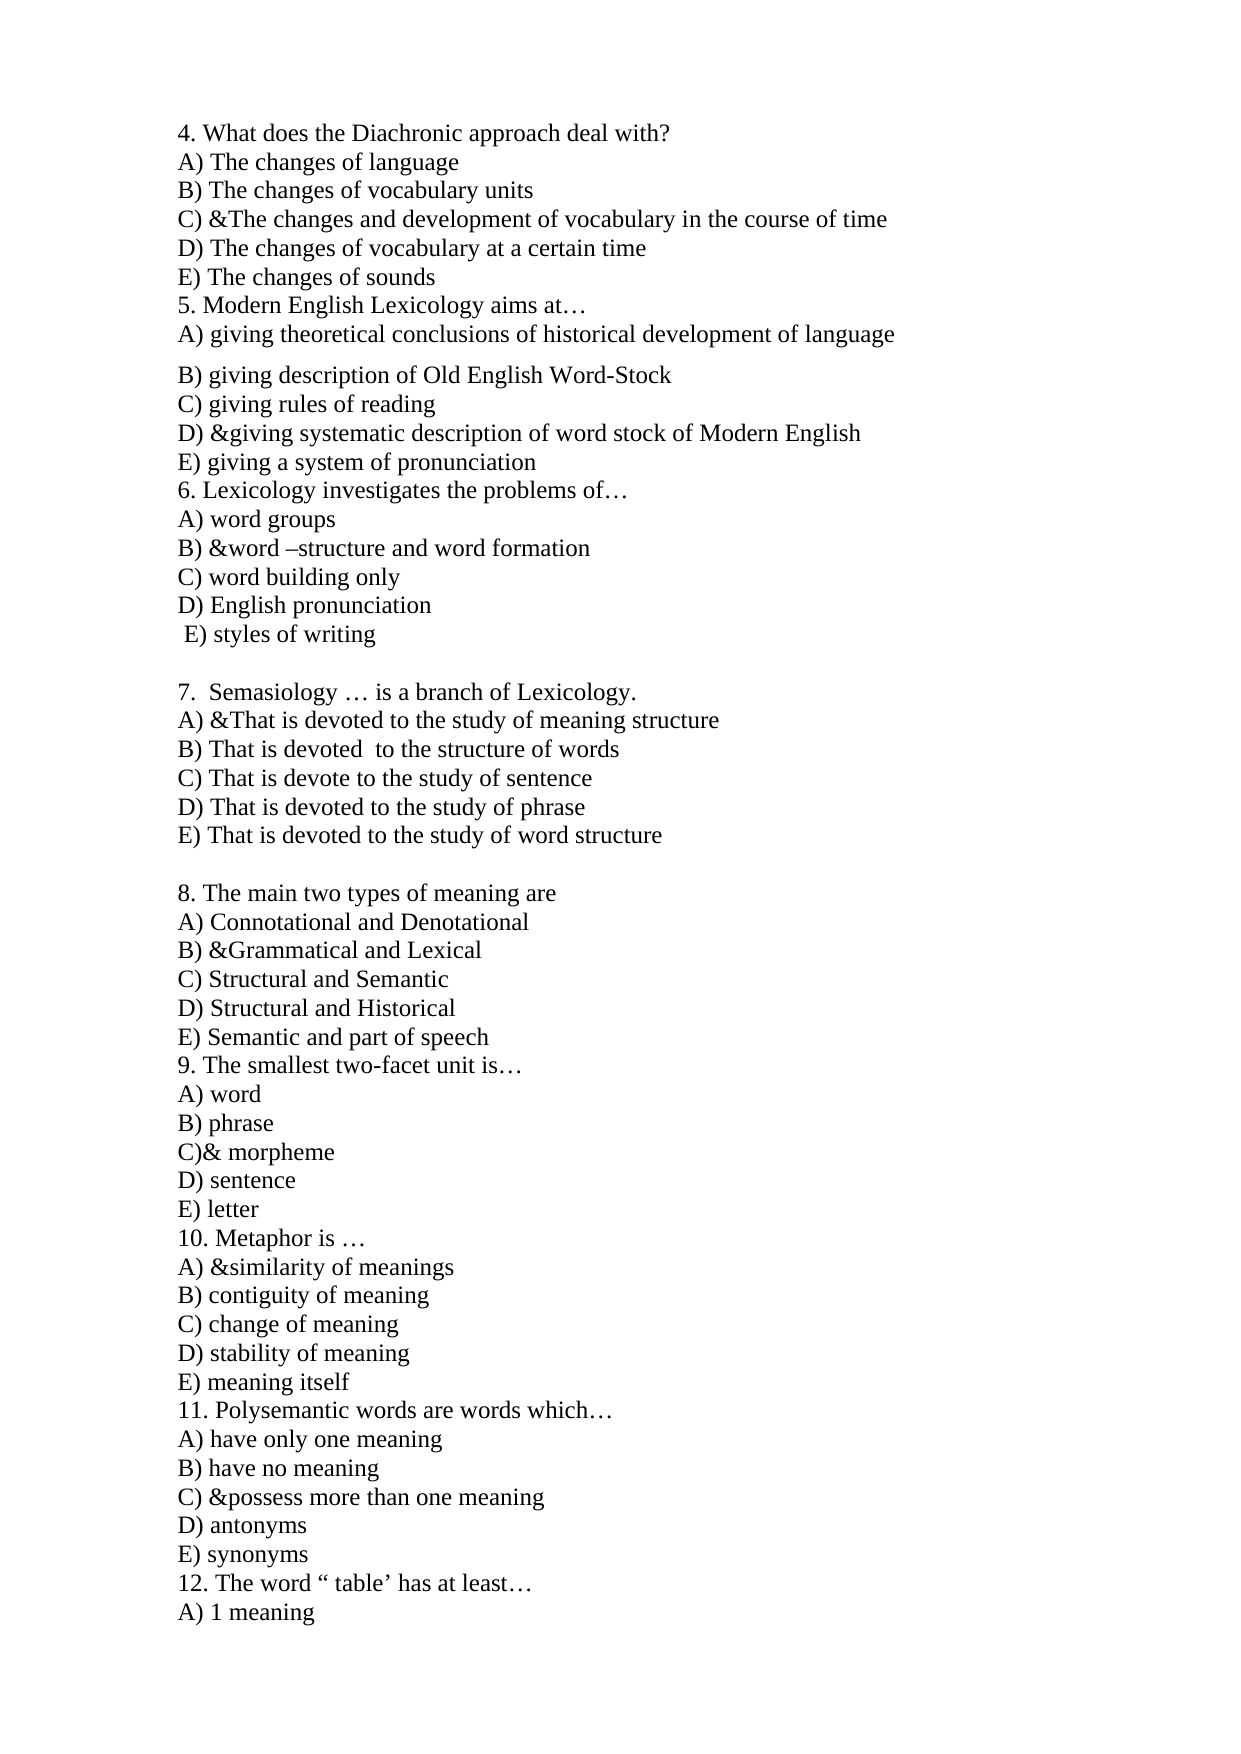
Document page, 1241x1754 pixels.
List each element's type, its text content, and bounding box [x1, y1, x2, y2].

text B) giving description of Old English Word-Stock [177, 361, 1152, 389]
text B) &word –structure and word formation [177, 533, 1152, 562]
text A) &similarity of meanings [177, 1252, 1152, 1281]
text C) word building only [177, 562, 1152, 591]
text D) antonyms [177, 1511, 1152, 1539]
text 5. Modern English Lexicology aims at… [177, 291, 1152, 319]
text E) styles of writing [177, 619, 1152, 648]
text E) Semantic and part of speech [177, 1022, 1152, 1051]
text B) have no meaning [177, 1453, 1152, 1482]
text C) giving rules of reading [177, 389, 1152, 418]
text C) &The changes and development of vocabulary in the course of time [177, 204, 1152, 233]
text D) The changes of vocabulary at a certain time [177, 233, 1152, 262]
text A) word groups [177, 504, 1152, 533]
text 11. Polysemantic words are words which… [177, 1396, 1152, 1424]
text A) Connotational and Denotational [177, 907, 1152, 936]
text C) change of meaning [177, 1309, 1152, 1338]
text C)& morpheme [177, 1137, 1152, 1166]
text D) English pronunciation [177, 591, 1152, 619]
text B) &Grammatical and Lexical [177, 936, 1152, 964]
text 10. Metaphor is … [177, 1223, 1152, 1252]
text D) Structural and Historical [177, 993, 1152, 1022]
text E) That is devoted to the study of word structure [177, 821, 1152, 849]
text 4. What does the Diachronic approach deal with? [177, 118, 1152, 147]
text B) The changes of vocabulary units [177, 176, 1152, 204]
text A) The changes of language [177, 147, 1152, 176]
text B) contiguity of meaning [177, 1281, 1152, 1309]
text E) giving a system of pronunciation [177, 447, 1152, 476]
text E) meaning itself [177, 1367, 1152, 1396]
text D) That is devoted to the study of phrase [177, 792, 1152, 821]
text В) That is devoted to the structure of words [177, 734, 1152, 763]
text D) &giving systematic description of word stock of Modern English [177, 418, 1152, 447]
text E) synonyms [177, 1539, 1152, 1568]
text A) word [177, 1079, 1152, 1108]
text E) The changes of sounds [177, 262, 1152, 291]
text C) &possess more than one meaning [177, 1482, 1152, 1511]
text D) stability of meaning [177, 1338, 1152, 1367]
text 12. The word “ table’ has at least… [177, 1568, 1152, 1597]
text 9. The smallest two-facet unit is… [177, 1051, 1152, 1079]
text 8. The main two types of meaning are [177, 878, 1152, 907]
text A) 1 meaning [177, 1597, 1152, 1626]
text 7. Semasiology … is a branch of Lexicology. [177, 677, 1152, 706]
text 6. Lexicology investigates the problems of… [177, 476, 1152, 504]
text E) letter [177, 1194, 1152, 1223]
text D) sentence [177, 1166, 1152, 1194]
text A) giving theoretical conclusions of historical development of language [177, 319, 1152, 348]
text C) Structural and Semantic [177, 964, 1152, 993]
text C) That is devote to the study of sentence [177, 763, 1152, 792]
text A) have only one meaning [177, 1424, 1152, 1453]
text А) &That is devoted to the study of meaning structure [177, 706, 1152, 734]
text B) phrase [177, 1108, 1152, 1137]
